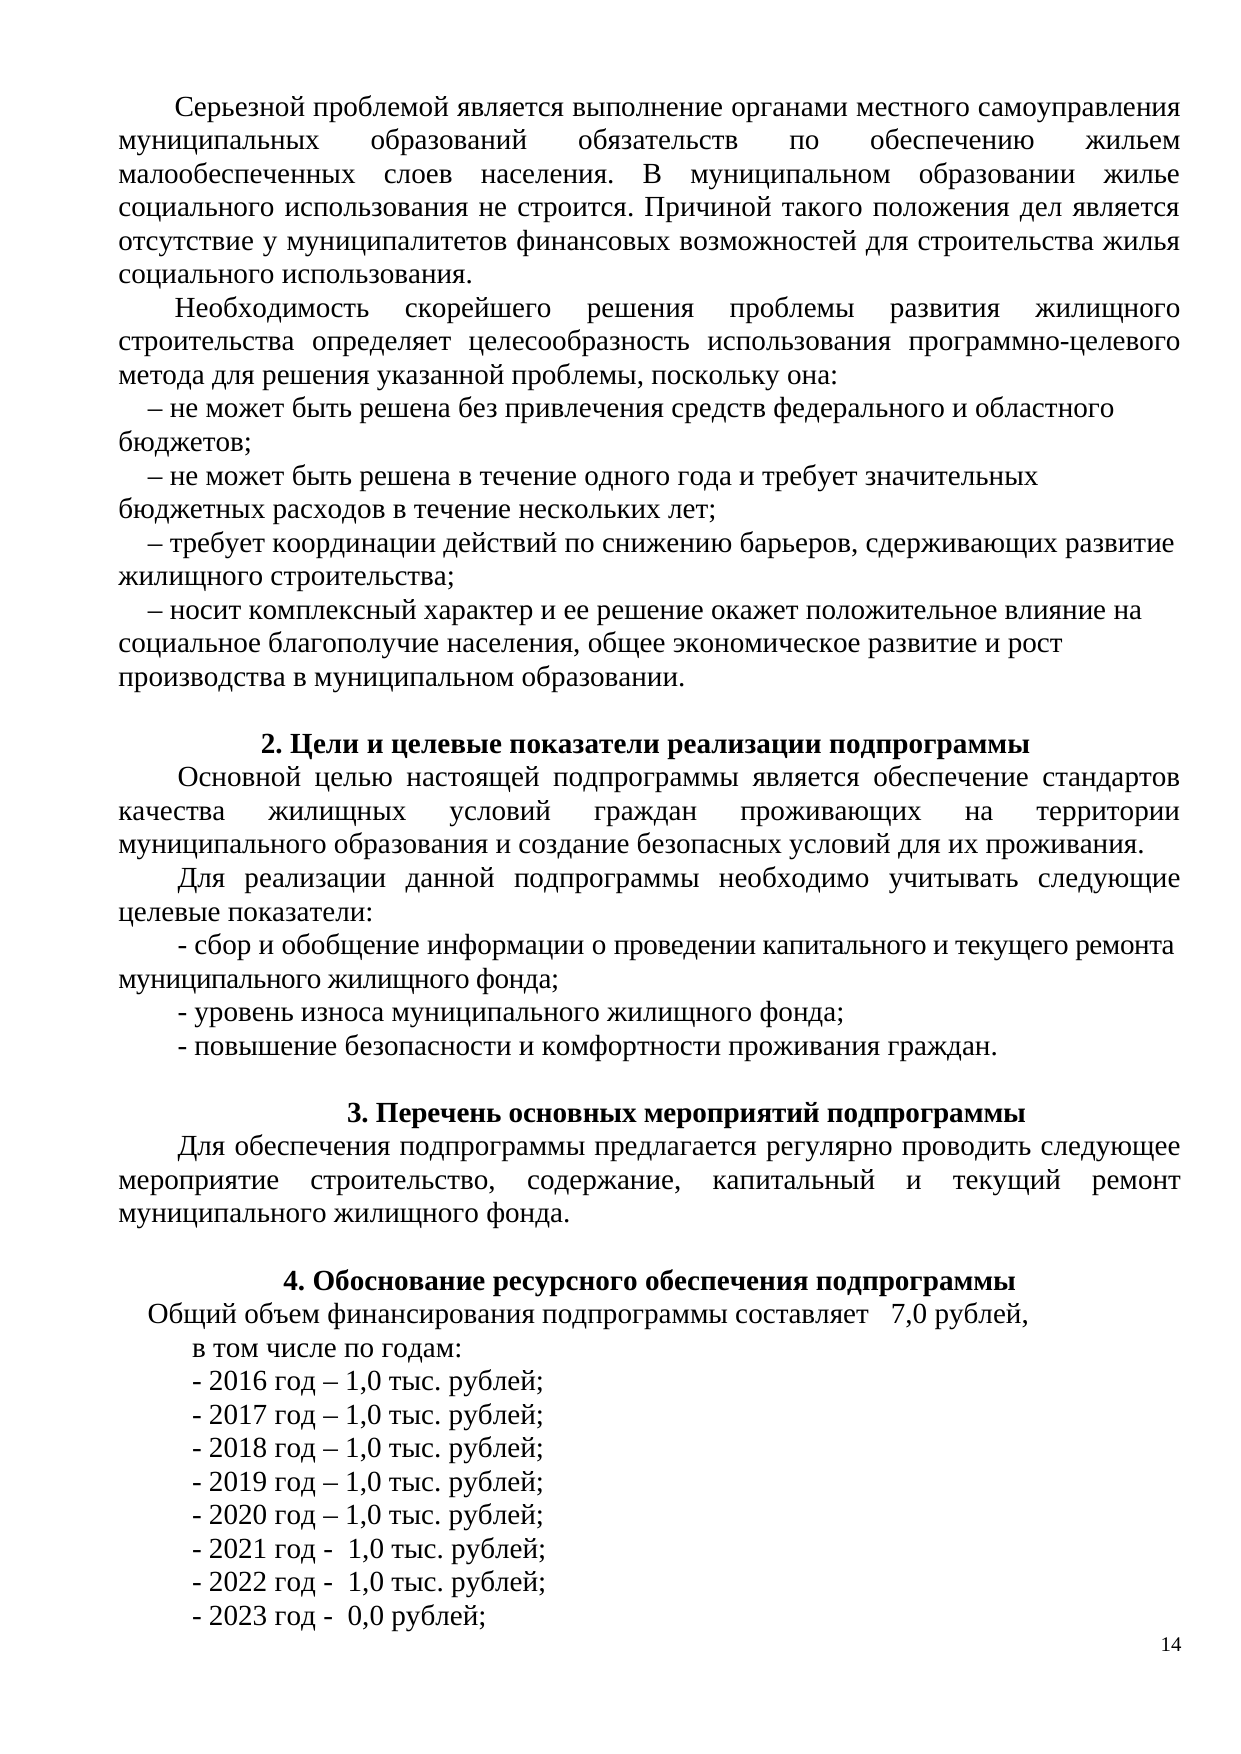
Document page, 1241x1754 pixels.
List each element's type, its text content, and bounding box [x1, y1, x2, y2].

text 2. Цели и целевые показатели реализации подпрограммы [261, 726, 1181, 759]
text - сбор и обобщение информации о проведении капитального и текущего ремонта муниципального жилищного фонда; [118, 927, 1181, 994]
title - 2023 год - 0,0 рублей; [118, 1598, 1181, 1632]
text – требует координации действий по снижению барьеров, сдерживающих развитие жилищного строительства; [118, 525, 1181, 592]
title - 2016 год – 1,0 тыс. рублей; [118, 1363, 1181, 1397]
title - 2017 год – 1,0 тыс. рублей; [118, 1397, 1181, 1430]
title - 2019 год – 1,0 тыс. рублей; [118, 1464, 1181, 1497]
text – носит комплексный характер и ее решение окажет положительное влияние на социальное благополучие населения, общее экономическое развитие и рост производства в муниципальном образовании. [118, 592, 1181, 692]
text Общий объем финансирования подпрограммы составляет 7,0 рублей, [118, 1296, 1181, 1330]
text Серьезной проблемой является выполнение органами местного самоуправления муниципальных образований обязательств по обеспечению жильем малообеспеченных слоев населения. В муниципальном образовании жилье социального использования не строится. Причиной такого положения дел является отсутствие у муниципалитетов финансовых возможностей для строительства жилья социального использования. [118, 89, 1181, 290]
text Для реализации данной подпрограммы необходимо учитывать следующие целевые показатели: [118, 860, 1181, 927]
text - повышение безопасности и комфортности проживания граждан. [118, 1028, 1181, 1061]
title - 2020 год – 1,0 тыс. рублей; [118, 1497, 1181, 1531]
text – не может быть решена без привлечения средств федерального и областного бюджетов; [118, 391, 1181, 458]
text 3. Перечень основных мероприятий подпрограммы [118, 1095, 1181, 1128]
title - 2021 год - 1,0 тыс. рублей; [118, 1531, 1181, 1564]
title - 2022 год - 1,0 тыс. рублей; [118, 1564, 1181, 1598]
text - уровень износа муниципального жилищного фонда; [118, 994, 1181, 1028]
text 4. Обоснование ресурсного обеспечения подпрограммы [118, 1263, 1181, 1296]
text Для обеспечения подпрограммы предлагается регулярно проводить следующее мероприятие строительство, содержание, капитальный и текущий ремонт муниципального жилищного фонда. [118, 1128, 1181, 1229]
title в том числе по годам: [118, 1330, 1181, 1363]
title - 2018 год – 1,0 тыс. рублей; [118, 1430, 1181, 1464]
text Основной целью настоящей подпрограммы является обеспечение стандартов качества жилищных условий граждан проживающих на территории муниципального образования и создание безопасных условий для их проживания. [118, 759, 1181, 860]
text – не может быть решена в течение одного года и требует значительных бюджетных расходов в течение нескольких лет; [118, 458, 1181, 525]
text Необходимость скорейшего решения проблемы развития жилищного строительства определяет целесообразность использования программно-целевого метода для решения указанной проблемы, поскольку она: [118, 290, 1181, 391]
